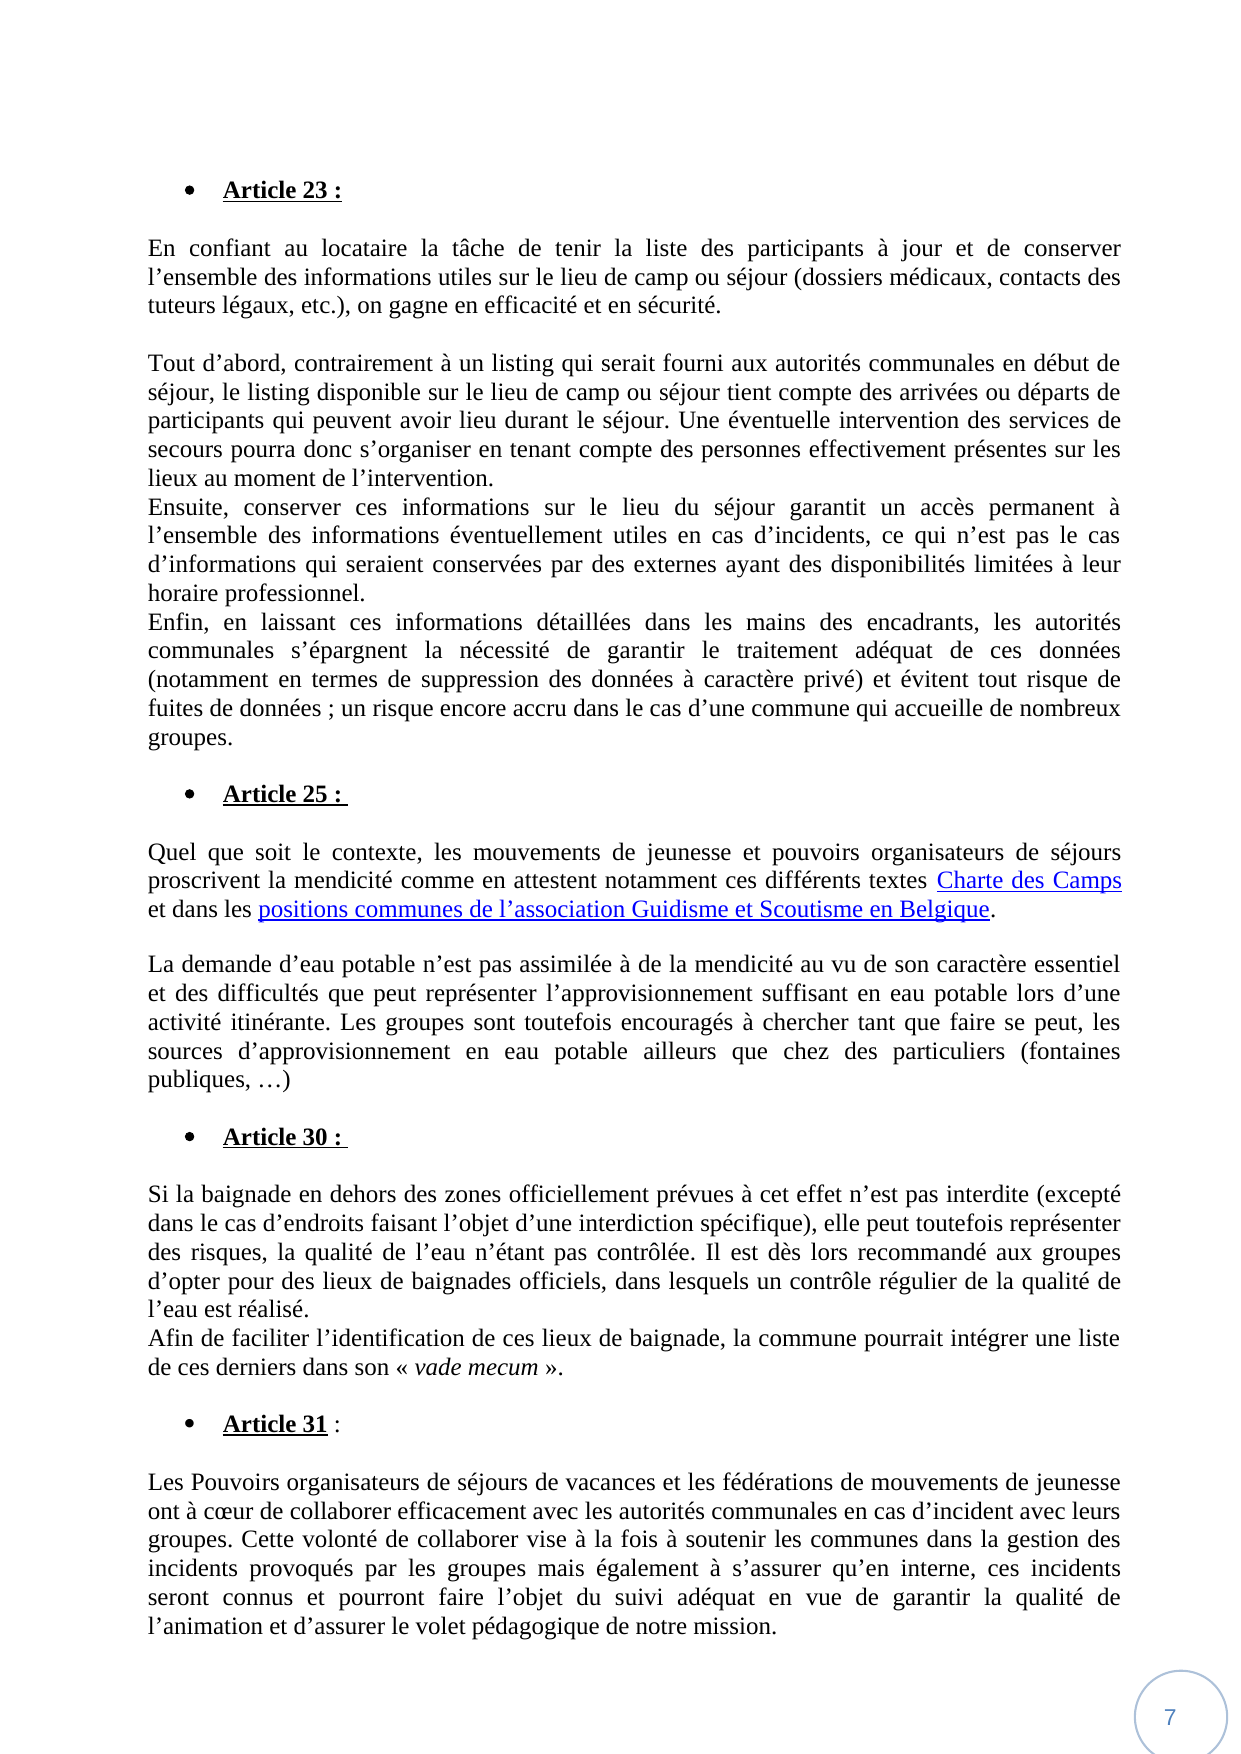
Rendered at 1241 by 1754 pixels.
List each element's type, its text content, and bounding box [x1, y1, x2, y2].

text Ensuite, conserver ces informations sur le lieu du séjour garantit un accès permanent à l’ensemble des informations éventuellement utiles en cas d’incidents, ce qui n’est pas le cas d’informations qui seraient conservées par des externes ayant des disponibilités limitées à leur horaire professionnel. [148, 492, 1122, 607]
text Enfin, en laissant ces informations détaillées dans les mains des encadrants, les autorités communales s’épargnent la nécessité de garantir le traitement adéquat de ces données (notamment en termes de suppression des données à caractère privé) et évitent tout risque de fuites de données ; un risque encore accru dans le cas d’une commune qui accueille de nombreux groupes. [148, 607, 1122, 751]
list Article 25 : [185, 779, 1122, 808]
text Si la baignade en dehors des zones officiellement prévues à cet effet n’est pas interdite (excepté dans le cas d’endroits faisant l’objet d’une interdiction spécifique), elle peut toutefois représenter des risques, la qualité de l’eau n’étant pas contrôlée. Il est dès lors recommandé aux groupes d’opter pour des lieux de baignades officiels, dans lesquels un contrôle régulier de la qualité de l’eau est réalisé. [148, 1179, 1122, 1323]
text En confiant au locataire la tâche de tenir la liste des participants à jour et de conserver l’ensemble des informations utiles sur le lieu de camp ou séjour (dossiers médicaux, contacts des tuteurs légaux, etc.), on gagne en efficacité et en sécurité. [148, 233, 1122, 319]
list Article 30 : [185, 1122, 1122, 1151]
list Article 31 : [185, 1409, 1122, 1438]
text Quel que soit le contexte, les mouvements de jeunesse et pouvoirs organisateurs de séjours proscrivent la mendicité comme en attestent notamment ces différents textes Charte des Camps et dans les positions communes de l’association Guidisme et Scoutisme en Belgique. [148, 837, 1122, 923]
text Les Pouvoirs organisateurs de séjours de vacances et les fédérations de mouvements de jeunesse ont à cœur de collaborer efficacement avec les autorités communales en cas d’incident avec leurs groupes. Cette volonté de collaborer vise à la fois à soutenir les communes dans la gestion des incidents provoqués par les groupes mais également à s’assurer qu’en interne, ces incidents seront connus et pourront faire l’objet du suivi adéquat en vue de garantir la qualité de l’animation et d’assurer le volet pédagogique de notre mission. [148, 1467, 1122, 1639]
list Article 23 : [185, 176, 1122, 204]
text Tout d’abord, contrairement à un listing qui serait fourni aux autorités communales en début de séjour, le listing disponible sur le lieu de camp ou séjour tient compte des arrivées ou départs de participants qui peuvent avoir lieu durant le séjour. Une éventuelle intervention des services de secours pourra donc s’organiser en tenant compte des personnes effectivement présentes sur les lieux au moment de l’intervention. [148, 348, 1122, 492]
text La demande d’eau potable n’est pas assimilée à de la mendicité au vu de son caractère essentiel et des difficultés que peut représenter l’approvisionnement suffisant en eau potable lors d’une activité itinérante. Les groupes sont toutefois encouragés à chercher tant que faire se peut, les sources d’approvisionnement en eau potable ailleurs que chez des particuliers (fontaines publiques, …) [148, 949, 1122, 1093]
text Afin de faciliter l’identification de ces lieux de baignade, la commune pourrait intégrer une liste de ces derniers dans son « vade mecum ». [148, 1323, 1122, 1381]
